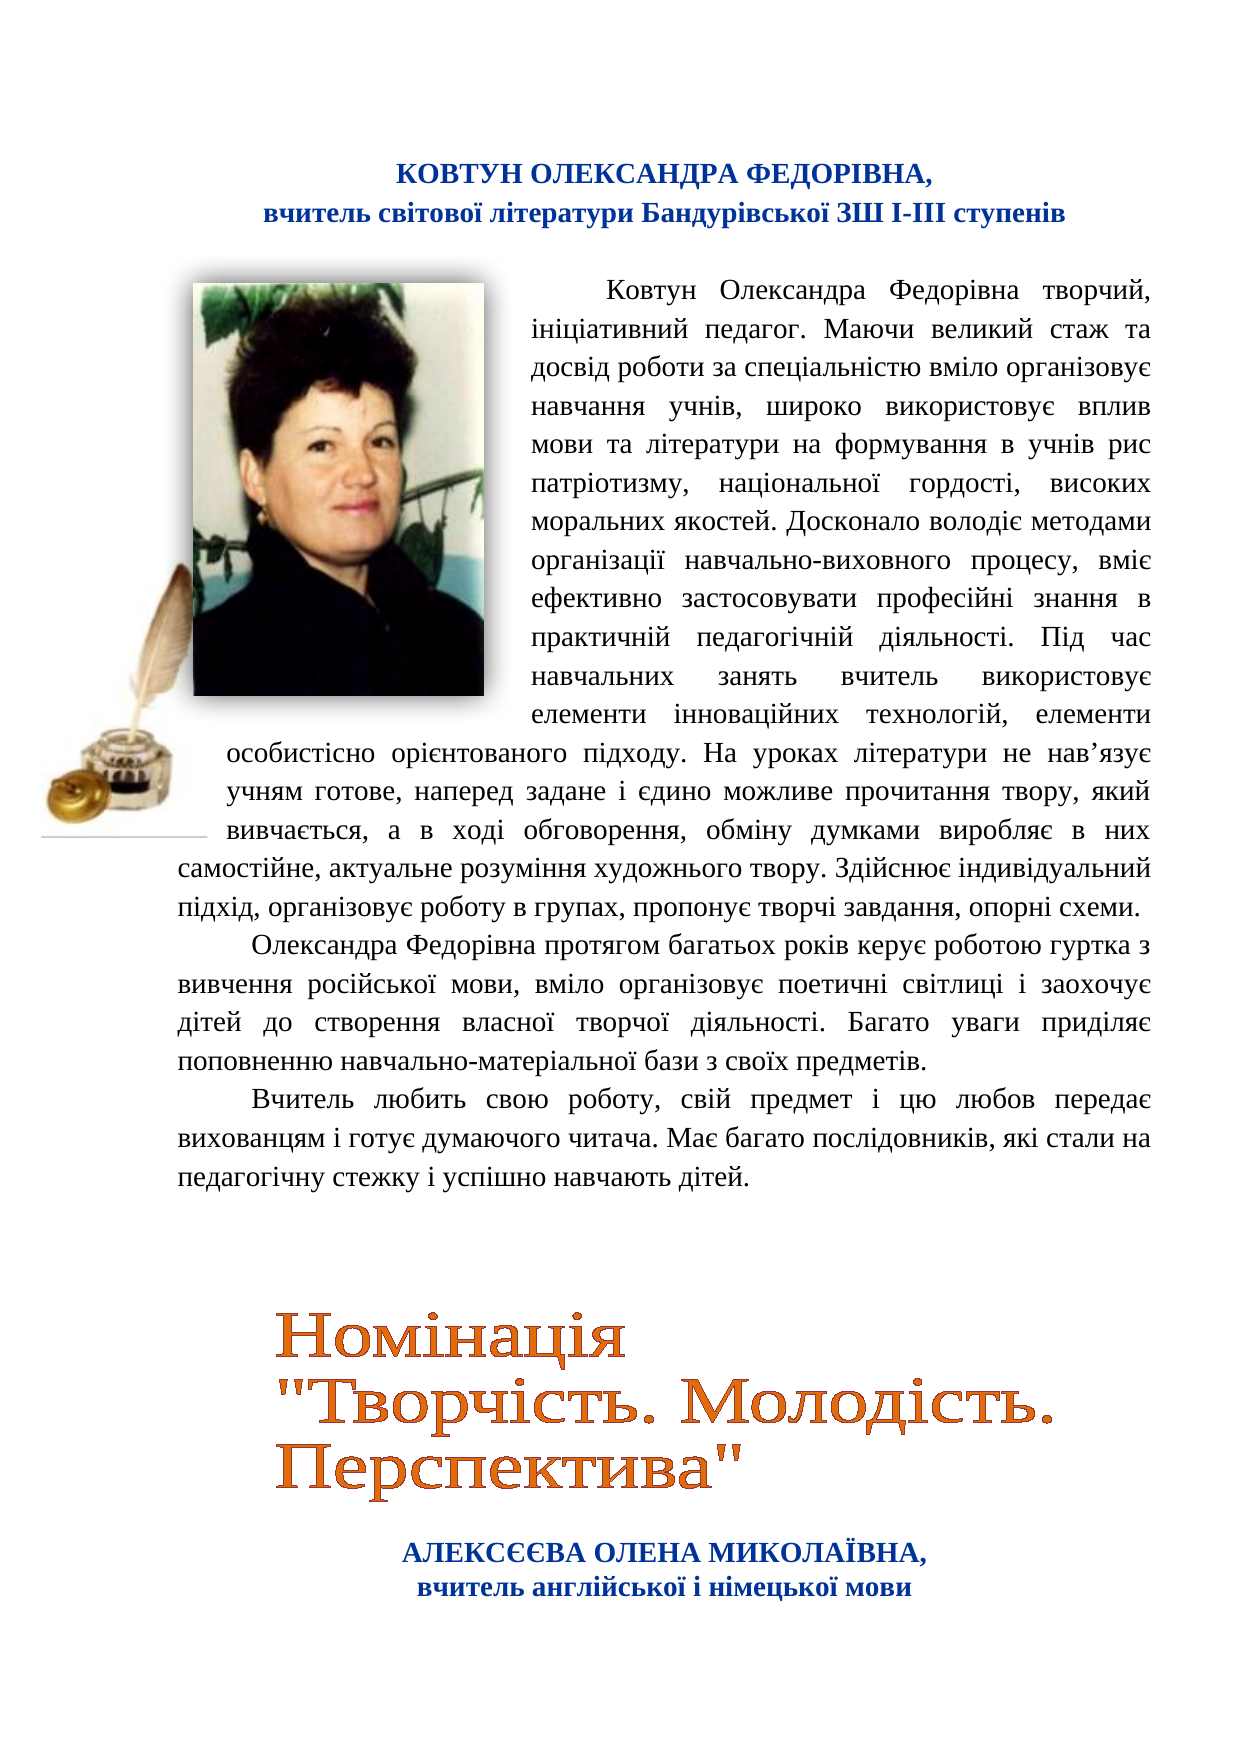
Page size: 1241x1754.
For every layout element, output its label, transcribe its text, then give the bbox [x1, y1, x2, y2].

text вчитель світової літератури Бандурівської ЗШ І-ІІІ ступенів [177, 195, 1152, 229]
picture [41, 560, 177, 838]
text Ковтун Олександра Федорівна творчий, ініціативний педагог. Маючи великий стаж та досвід роботи за спеціальністю вміло організовує навчання учнів, широко використовує вплив мови та літератури на формування в учнів рис патріотизму, національної гордості, високих моральних якостей. Досконало володіє методами організації навчально-виховного процесу, вміє ефективно застосовувати професійні знання в практичній педагогічній діяльності. Під час навчальних занять вчитель використовує елементи інноваційних технологій, елементи особистісно орієнтованого підходу. На уроках літератури не нав’язує учням готове, наперед задане і єдино можливе прочитання твору, який вивчається, а в ході обговорення, обміну думками виробляє в них самостійне, актуальне розуміння художнього твору. Здійснює індивідуальний підхід, організовує роботу в групах, пропонує творчі завдання, опорні схеми. [177, 272, 1152, 922]
picture [193, 283, 484, 696]
subtitle АЛЕКСЄЄВА ОЛЕНА МИКОЛАЇВНА, [177, 1536, 1152, 1569]
text Олександра Федорівна протягом багатьох років керує роботою гуртка з вивчення російської мови, вміло організовує поетичні світлиці і заохочує дітей до створення власної творчої діяльності. Багато уваги приділяє поповненню навчально-матеріальної бази з своїх предметів. [177, 927, 1152, 1077]
text Вчитель любить свою роботу, свій предмет і цю любов передає вихованцям і готує думаючого читача. Має багато послідовників, які стали на педагогічну стежку і успішно навчають дітей. [177, 1082, 1152, 1192]
text вчитель англійської і німецької мови [177, 1569, 1152, 1603]
subtitle КОВТУН ОЛЕКСАНДРА ФЕДОРІВНА, [177, 157, 1152, 190]
